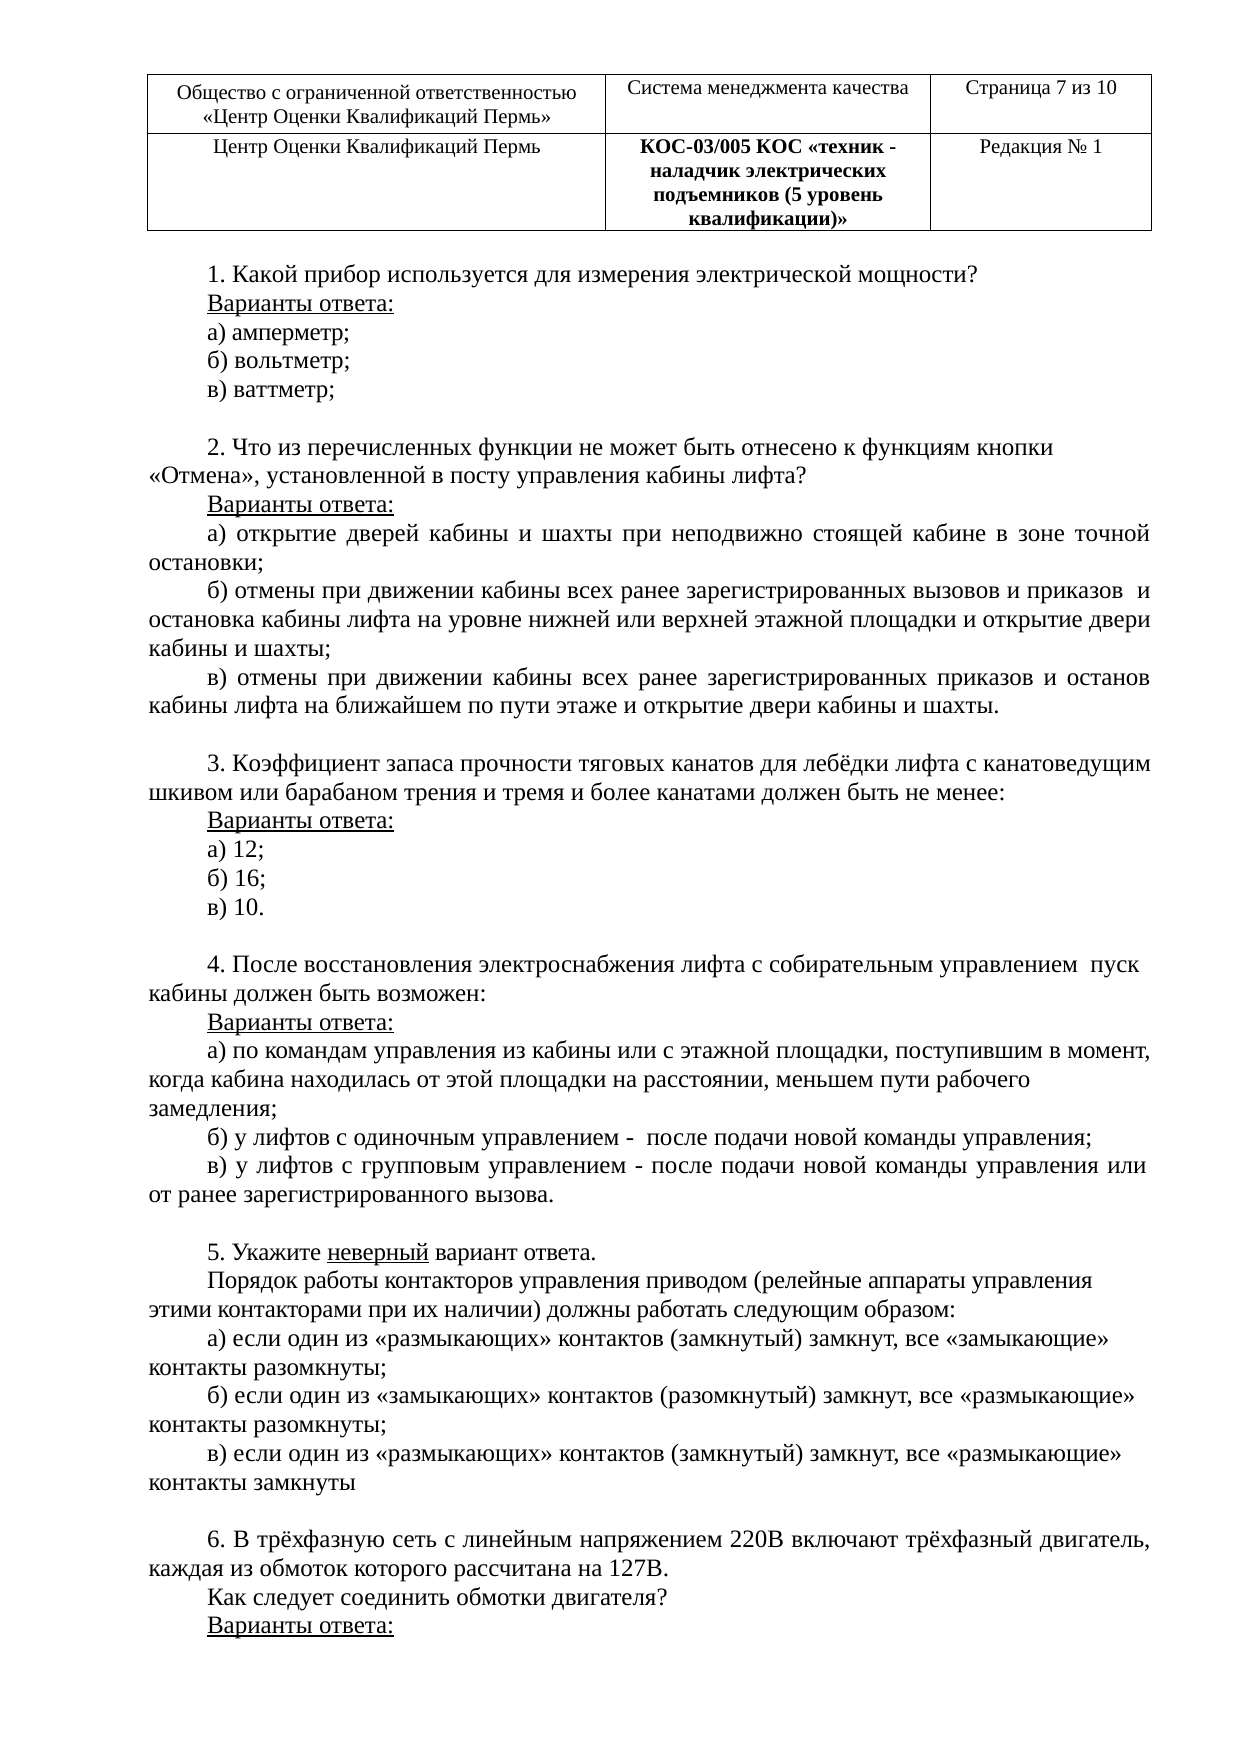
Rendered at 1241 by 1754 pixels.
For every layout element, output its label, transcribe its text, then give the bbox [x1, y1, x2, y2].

text б) у лифтов с одиночным управлением - после подачи новой команды управления; [148, 1122, 1152, 1150]
text 3. Коэффициент запаса прочности тяговых канатов для лебёдки лифта с канатоведущим шкивом или барабаном трения и тремя и более канатами должен быть не менее: [148, 748, 1152, 805]
text б) вольтметр; [148, 345, 1152, 374]
text а) если один из «размыкающих» контактов (замкнутый) замкнут, все «замыкающие» контакты разомкнуты; [148, 1323, 1152, 1380]
text в) если один из «размыкающих» контактов (замкнутый) замкнут, все «размыкающие» контакты замкнуты [148, 1438, 1152, 1495]
text Варианты ответа: [148, 1610, 1152, 1639]
text в) отмены при движении кабины всех ранее зарегистрированных приказов и останов кабины лифта на ближайшем по пути этаже и открытие двери кабины и шахты. [148, 662, 1152, 719]
text 4. После восстановления электроснабжения лифта с собирательным управлением пуск кабины должен быть возможен: [148, 949, 1152, 1007]
text а) 12; [148, 834, 1152, 863]
text Варианты ответа: [148, 489, 1152, 518]
text б) отмены при движении кабины всех ранее зарегистрированных вызовов и приказов и остановка кабины лифта на уровне нижней или верхней этажной площадки и открытие двери кабины и шахты; [148, 575, 1152, 662]
text Варианты ответа: [148, 1007, 1152, 1035]
text б) 16; [148, 863, 1152, 892]
text в) у лифтов с групповым управлением - после подачи новой команды управления или от ранее зарегистрированного вызова. [148, 1150, 1148, 1208]
text а) открытие дверей кабины и шахты при неподвижно стоящей кабине в зоне точной остановки; [148, 518, 1152, 575]
text Порядок работы контакторов управления приводом (релейные аппараты управления этими контакторами при их наличии) должны работать следующим образом: [148, 1265, 1152, 1323]
text в) ваттметр; [148, 374, 1152, 403]
text а) амперметр; [148, 317, 1152, 345]
text 6. В трёхфазную сеть с линейным напряжением 220В включают трёхфазный двигатель, каждая из обмоток которого рассчитана на 127В. [148, 1524, 1152, 1582]
text в) 10. [148, 892, 1152, 920]
text Варианты ответа: [148, 805, 1152, 834]
text Варианты ответа: [148, 288, 1148, 317]
text 5. Укажите неверный вариант ответа. [148, 1237, 1152, 1265]
text Как следует соединить обмотки двигателя? [148, 1582, 1152, 1610]
text 1. Какой прибор используется для измерения электрической мощности? [148, 259, 1148, 288]
text б) если один из «замыкающих» контактов (разомкнутый) замкнут, все «размыкающие» контакты разомкнуты; [148, 1380, 1152, 1438]
text а) по командам управления из кабины или с этажной площадки, поступившим в момент, когда кабина находилась от этой площадки на расстоянии, меньшем пути рабочего замедления; [148, 1035, 1152, 1122]
text 2. Что из перечисленных функции не может быть отнесено к функциям кнопки «Отмена», установленной в посту управления кабины лифта? [148, 432, 1152, 489]
